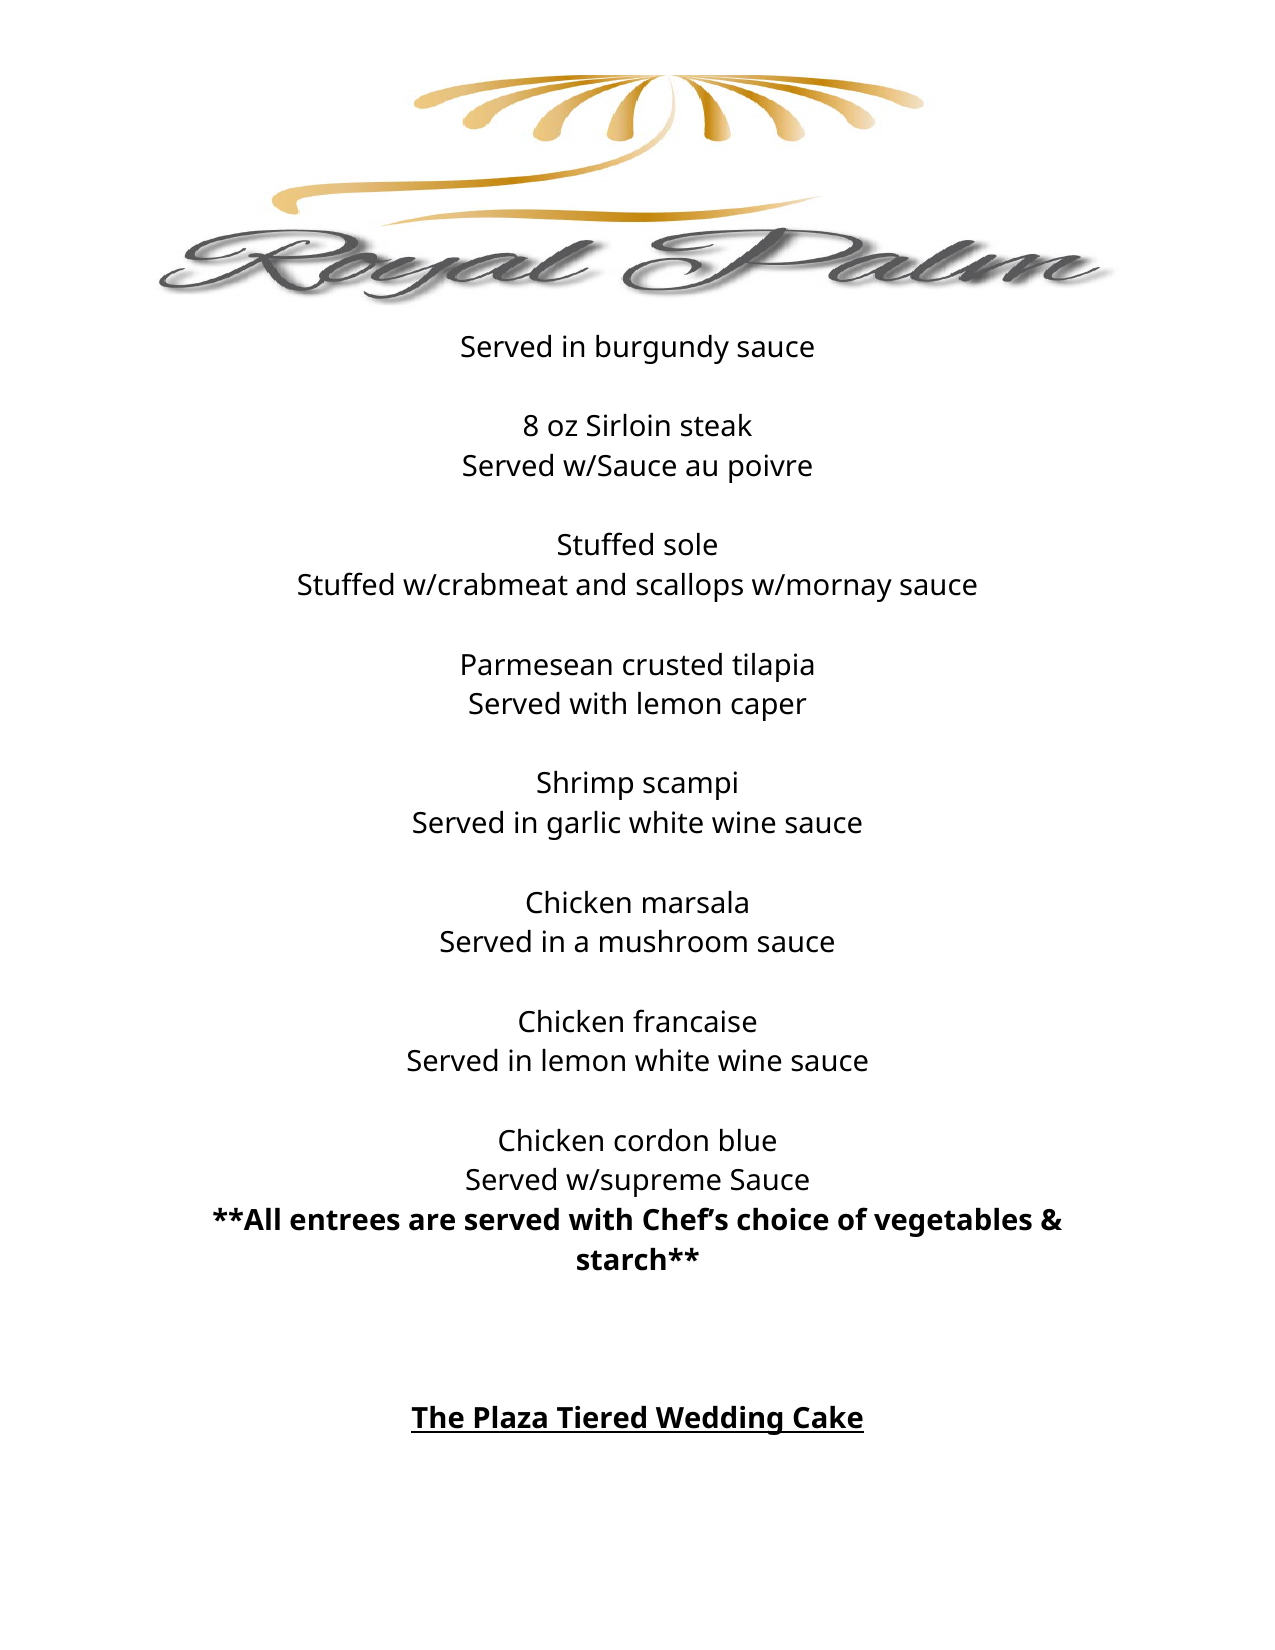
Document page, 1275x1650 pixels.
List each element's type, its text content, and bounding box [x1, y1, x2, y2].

text Chicken marsala [150, 882, 1125, 922]
text **All entrees are served with Chef’s choice of vegetables & starch** [150, 1199, 1125, 1279]
picture [150, 75, 1125, 327]
text Shrimp scampi [150, 763, 1125, 802]
text Stuffed w/crabmeat and scallops w/mornay sauce [150, 564, 1125, 604]
text Served in garlic white wine sauce [150, 802, 1125, 842]
text 8 oz Sirloin steak [150, 406, 1125, 445]
text Served in a mushroom sauce [150, 922, 1125, 961]
text Chicken cordon blue [150, 1120, 1125, 1160]
text Served in burgundy sauce [150, 327, 1125, 366]
text Served with lemon caper [150, 683, 1125, 723]
text Served w/supreme Sauce [150, 1160, 1125, 1199]
text Served in lemon white wine sauce [150, 1041, 1125, 1080]
text Chicken francaise [150, 1001, 1125, 1041]
text Served w/Sauce au poivre [150, 445, 1125, 485]
text The Plaza Tiered Wedding Cake [150, 1398, 1125, 1437]
text Parmesean crusted tilapia [150, 644, 1125, 683]
text Stuffed sole [150, 525, 1125, 564]
